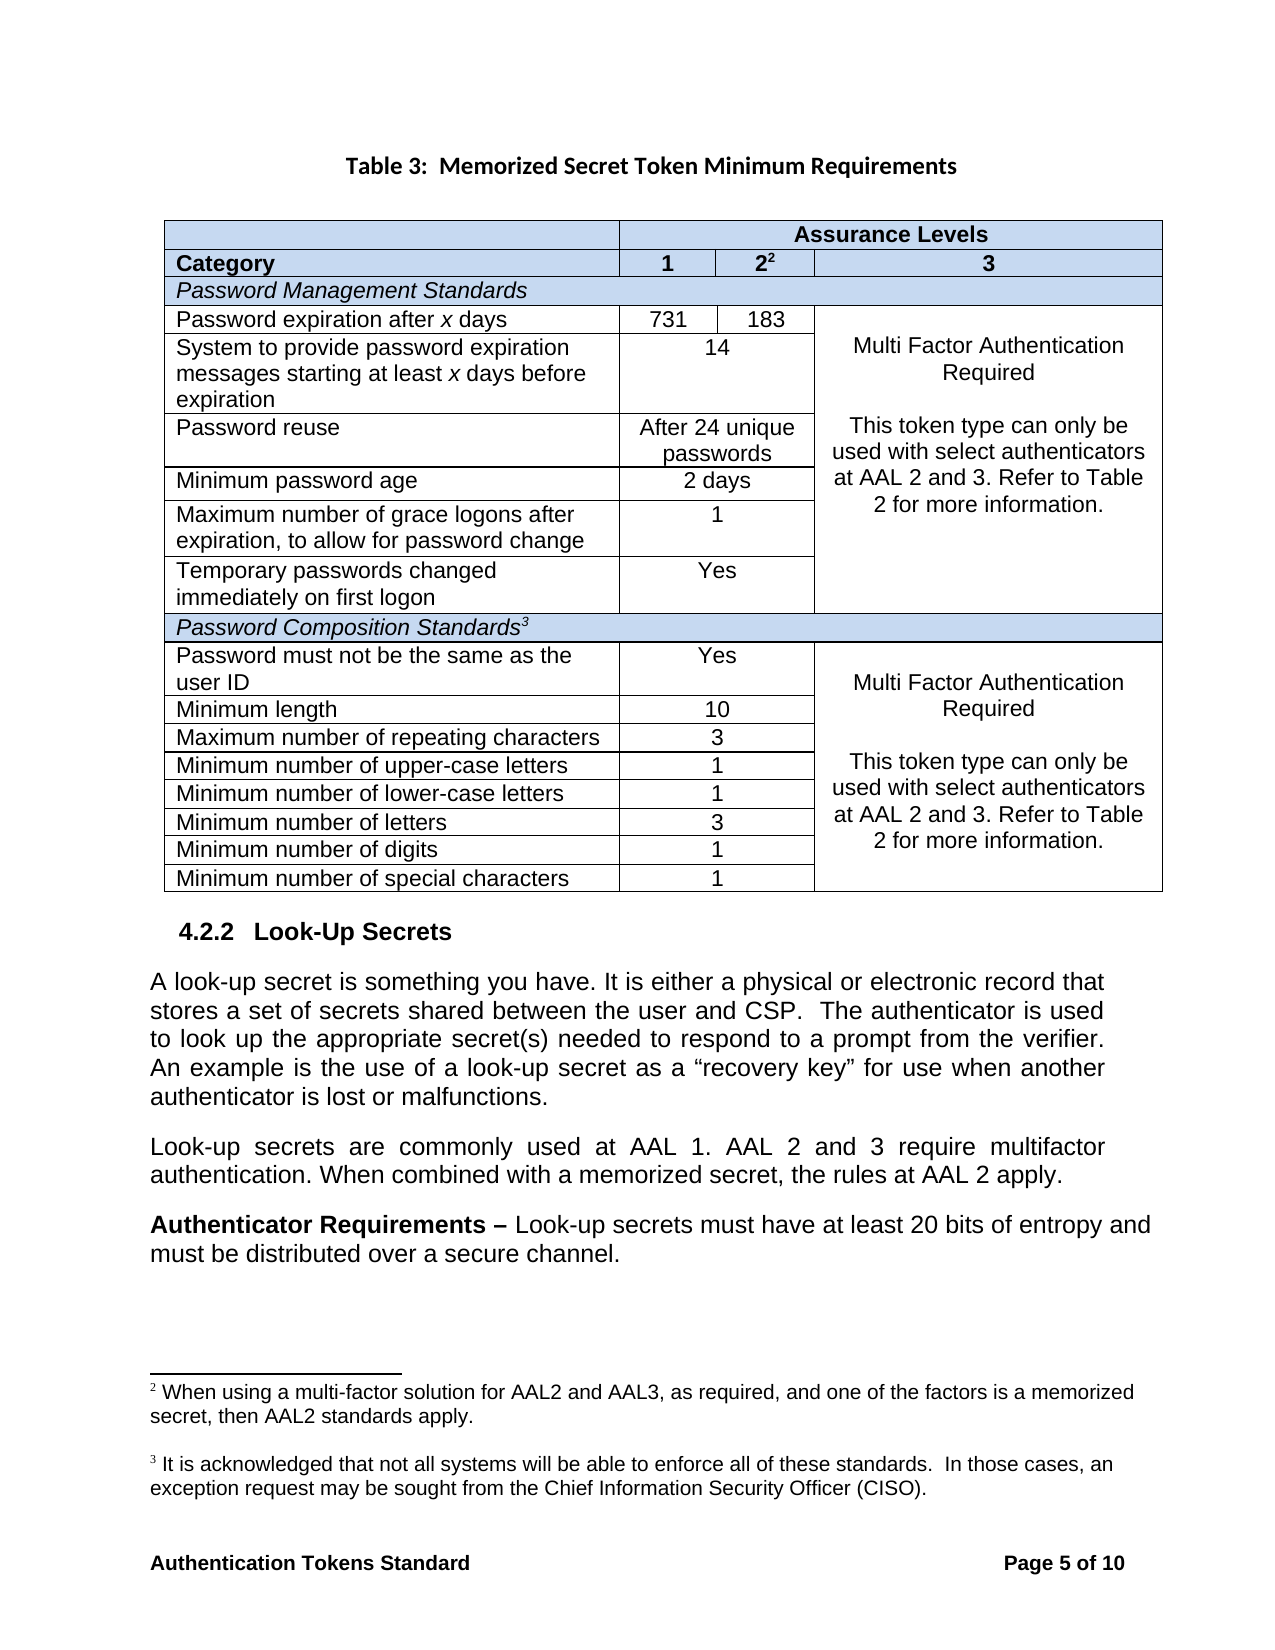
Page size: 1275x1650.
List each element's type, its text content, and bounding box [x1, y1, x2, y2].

table_cell Password Composition Standards [165, 614, 1162, 641]
table_cell Minimum number of upper-case letters [165, 753, 619, 779]
table_cell System to provide password expiration messages starting at least x days before expiration [165, 334, 619, 413]
text Authenticator Requirements – Look-up secrets must have at least 20 bits of entropy and must be distributed over a secure channel. [150, 1210, 1153, 1267]
table_cell Yes [620, 557, 814, 612]
table_cell Multi Factor Authentication Required This token type can only be used with select authenticators at AAL 2 and 3. Refer to Table 2 for more information. [815, 643, 1162, 891]
table_cell Minimum number of lower-case letters [165, 780, 619, 808]
table_cell Category [165, 250, 619, 276]
table_cell Password expiration after x days [165, 306, 619, 332]
table_cell 1 [620, 501, 814, 556]
table_cell Maximum number of grace logons after expiration, to allow for password change [165, 501, 619, 556]
table_cell Password Management Standards [165, 277, 1162, 305]
table_cell Multi Factor Authentication Required This token type can only be used with select authenticators at AAL 2 and 3. Refer to Table 2 for more information. [815, 306, 1162, 612]
table_cell 2 [716, 250, 814, 276]
table_cell 2 days [620, 468, 814, 500]
table_cell 731 [620, 306, 717, 332]
table_cell Minimum number of special characters [165, 865, 619, 891]
text A look-up secret is something you have. It is either a physical or electronic record that stores a set of secrets shared between the user and CSP. The authenticator is used to look up the appropriate secret(s) needed to respond to a prompt from the verifier. An example is the use of a look-up secret as a “recovery key” for use when another authenticator is lost or malfunctions. [150, 967, 1107, 1111]
table_cell 3 [620, 724, 814, 751]
table_cell Minimum number of letters [165, 809, 619, 835]
text Table 3: Memorized Secret Token Minimum Requirements [150, 150, 1153, 181]
table_cell Temporary passwords changed immediately on first logon [165, 557, 619, 612]
table_cell 3 [815, 250, 1162, 276]
table_cell After 24 unique passwords [620, 414, 814, 466]
table_cell Maximum number of repeating characters [165, 724, 619, 751]
table_cell Minimum number of digits [165, 836, 619, 864]
table_cell Password must not be the same as the user ID [165, 643, 619, 695]
table_cell 10 [620, 696, 814, 722]
table_cell 1 [620, 250, 715, 276]
table_cell Minimum password age [165, 468, 619, 500]
table_header Assurance Levels [620, 221, 1162, 249]
table_cell 14 [620, 334, 814, 413]
table_cell Yes [620, 643, 814, 695]
text Look-up secrets are commonly used at AAL 1. AAL 2 and 3 require multifactor authentication. When combined with a memorized secret, the rules at AAL 2 apply. [150, 1131, 1107, 1189]
table_cell 1 [620, 836, 814, 864]
table_cell 183 [718, 306, 814, 332]
table_header [165, 221, 619, 249]
table_cell Password reuse [165, 414, 619, 466]
table_cell 3 [620, 809, 814, 835]
subtitle Look-Up Secrets [178, 917, 1107, 946]
table_cell 1 [620, 753, 814, 779]
table_cell 1 [620, 780, 814, 808]
table_cell 1 [620, 865, 814, 891]
table_cell Minimum length [165, 696, 619, 722]
